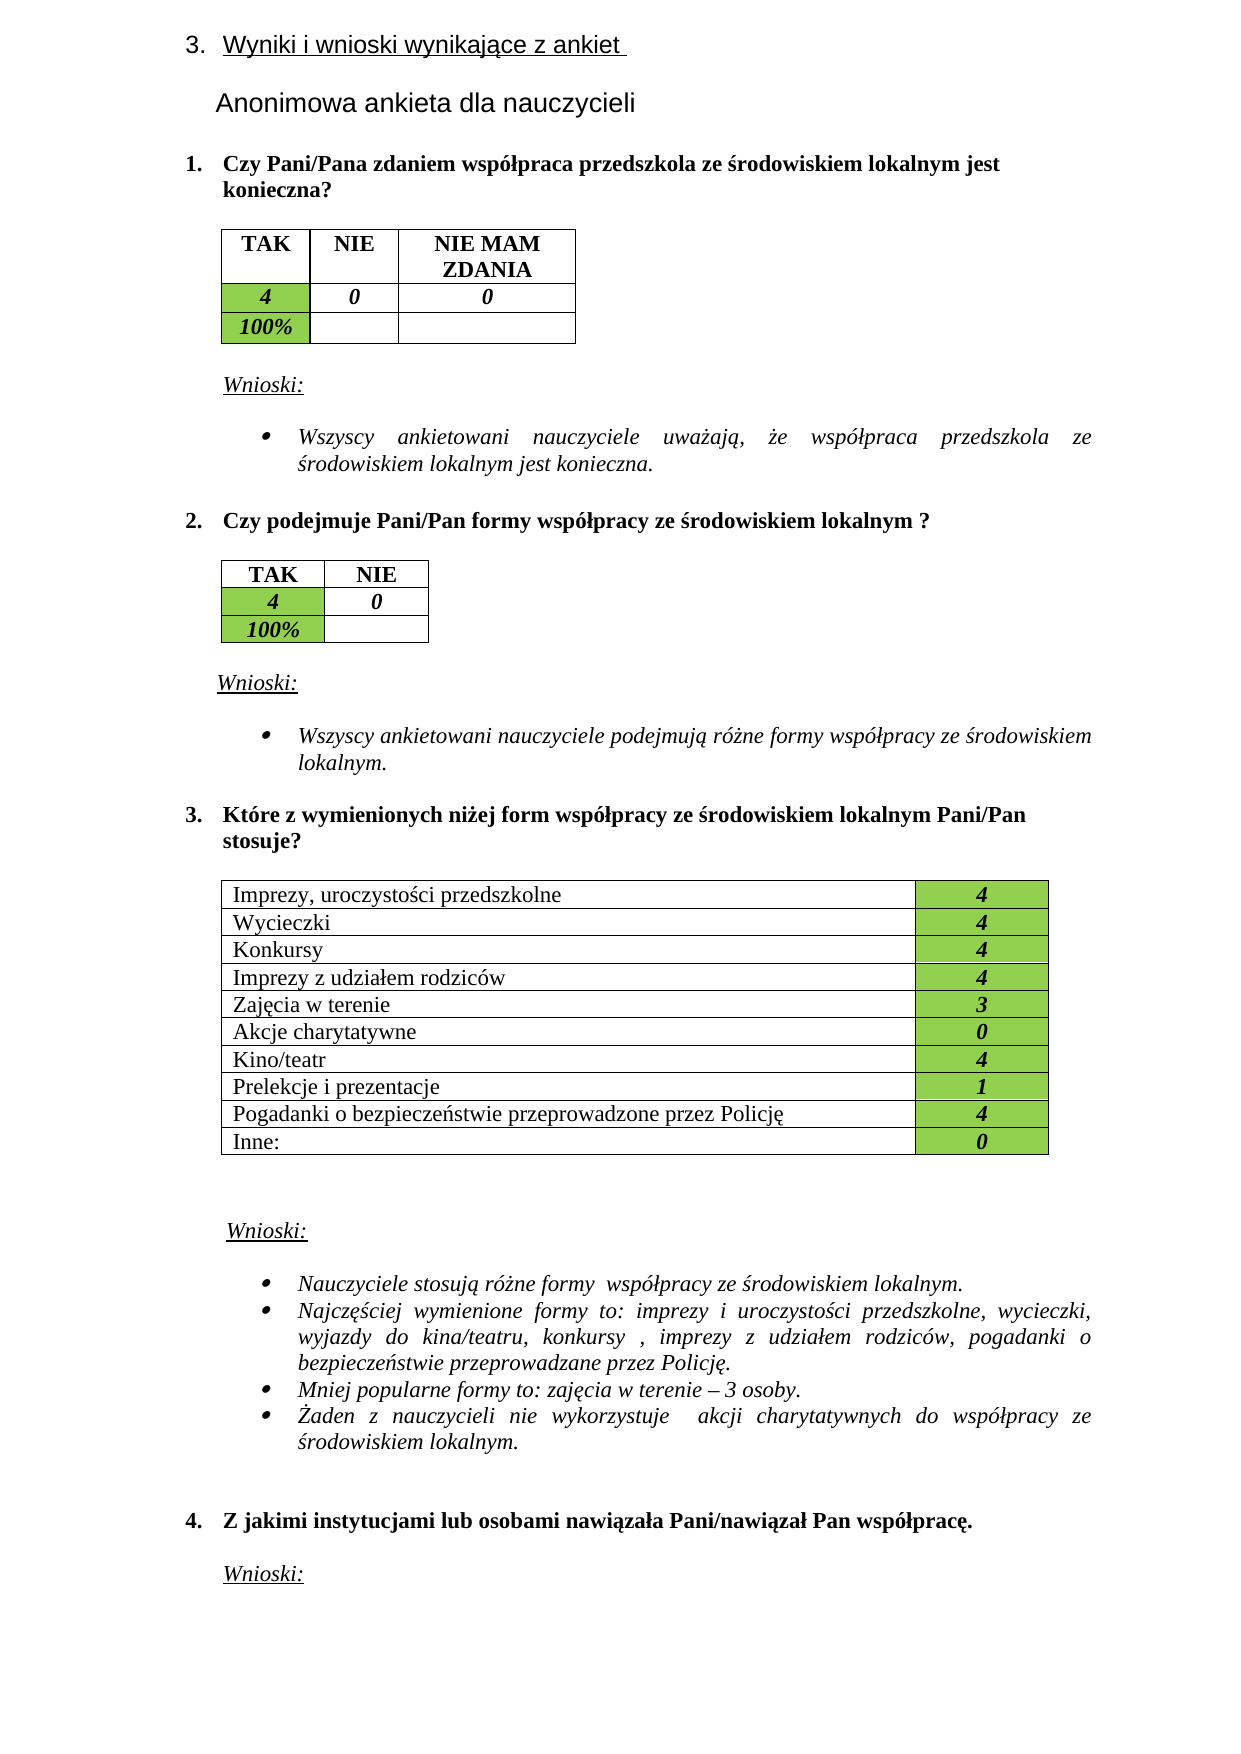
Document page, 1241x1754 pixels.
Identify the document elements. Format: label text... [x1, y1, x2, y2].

table_cell Imprezy z udziałem rodziców [222, 964, 915, 990]
text Wnioski: [148, 1218, 1093, 1244]
table_cell 4 [222, 284, 309, 312]
table_header TAK [222, 561, 324, 587]
table_cell 0 [916, 1018, 1048, 1045]
table_cell 0 [325, 588, 428, 615]
table_cell Wycieczki [222, 909, 915, 935]
table_cell 4 [916, 1101, 1048, 1127]
table_header NIE MAM ZDANIA [399, 230, 575, 282]
list Wnioski: [223, 1560, 1093, 1587]
table_cell 4 [916, 909, 1048, 935]
table_cell 3 [916, 991, 1048, 1017]
table_cell 4 [916, 936, 1048, 962]
table_cell 0 [399, 284, 575, 312]
table_cell Prelekcje i prezentacje [222, 1073, 915, 1099]
table_header 4 [916, 881, 1048, 908]
list Z jakimi instytucjami lub osobami nawiązała Pani/nawiązał Pan współpracę. [185, 1507, 1093, 1534]
table_cell [325, 616, 428, 642]
table_cell Kino/teatr [222, 1046, 915, 1072]
table_header NIE [325, 561, 428, 587]
table_cell Pogadanki o bezpieczeństwie przeprowadzone przez Policję [222, 1101, 915, 1127]
list Wszyscy ankietowani nauczyciele uważają, że współpraca przedszkola ze środowiskiem lokalnym jest konieczna. [260, 423, 1093, 476]
list Nauczyciele stosują różne formy współpracy ze środowiskiem lokalnym. [260, 1270, 1093, 1297]
table_cell Zajęcia w terenie [222, 991, 915, 1017]
table_cell Konkursy [222, 936, 915, 962]
list Czy podejmuje Pani/Pan formy współpracy ze środowiskiem lokalnym ? [185, 507, 1093, 533]
table_cell 4 [916, 1046, 1048, 1072]
table_header NIE [311, 230, 398, 282]
table_cell 100% [222, 313, 309, 343]
table_cell 4 [916, 964, 1048, 990]
list Wnioski: [223, 371, 1093, 397]
table_cell 100% [222, 616, 324, 642]
table_cell [311, 313, 398, 343]
table_cell 0 [916, 1128, 1048, 1154]
table_cell Akcje charytatywne [222, 1018, 915, 1045]
table_cell Inne: [222, 1128, 915, 1154]
table_cell 0 [311, 284, 398, 312]
list Czy Pani/Pana zdaniem współpraca przedszkola ze środowiskiem lokalnym jest konieczna? [185, 149, 1093, 202]
list Najczęściej wymienione formy to: imprezy i uroczystości przedszkolne, wycieczki, wyjazdy do kina/teatru, konkursy , imprezy z udziałem rodziców, pogadanki o bezpieczeństwie przeprowadzane przez Policję. [260, 1297, 1093, 1376]
text Wnioski: [148, 669, 1093, 696]
table_cell [399, 313, 575, 343]
list Żaden z nauczycieli nie wykorzystuje akcji charytatywnych do współpracy ze środowiskiem lokalnym. [260, 1402, 1093, 1455]
list Wszyscy ankietowani nauczyciele podejmują różne formy współpracy ze środowiskiem lokalnym. [260, 722, 1093, 775]
list Wyniki i wnioski wynikające z ankiet [185, 29, 1093, 58]
list Mniej popularne formy to: zajęcia w terenie – 3 osoby. [260, 1376, 1093, 1402]
table_header Imprezy, uroczystości przedszkolne [222, 881, 915, 908]
table_cell 4 [222, 588, 324, 615]
list Które z wymienionych niżej form współpracy ze środowiskiem lokalnym Pani/Pan stosuje? [185, 801, 1093, 854]
text Anonimowa ankieta dla nauczycieli [148, 87, 1093, 118]
table_header TAK [222, 230, 309, 282]
table_cell 1 [916, 1073, 1048, 1099]
